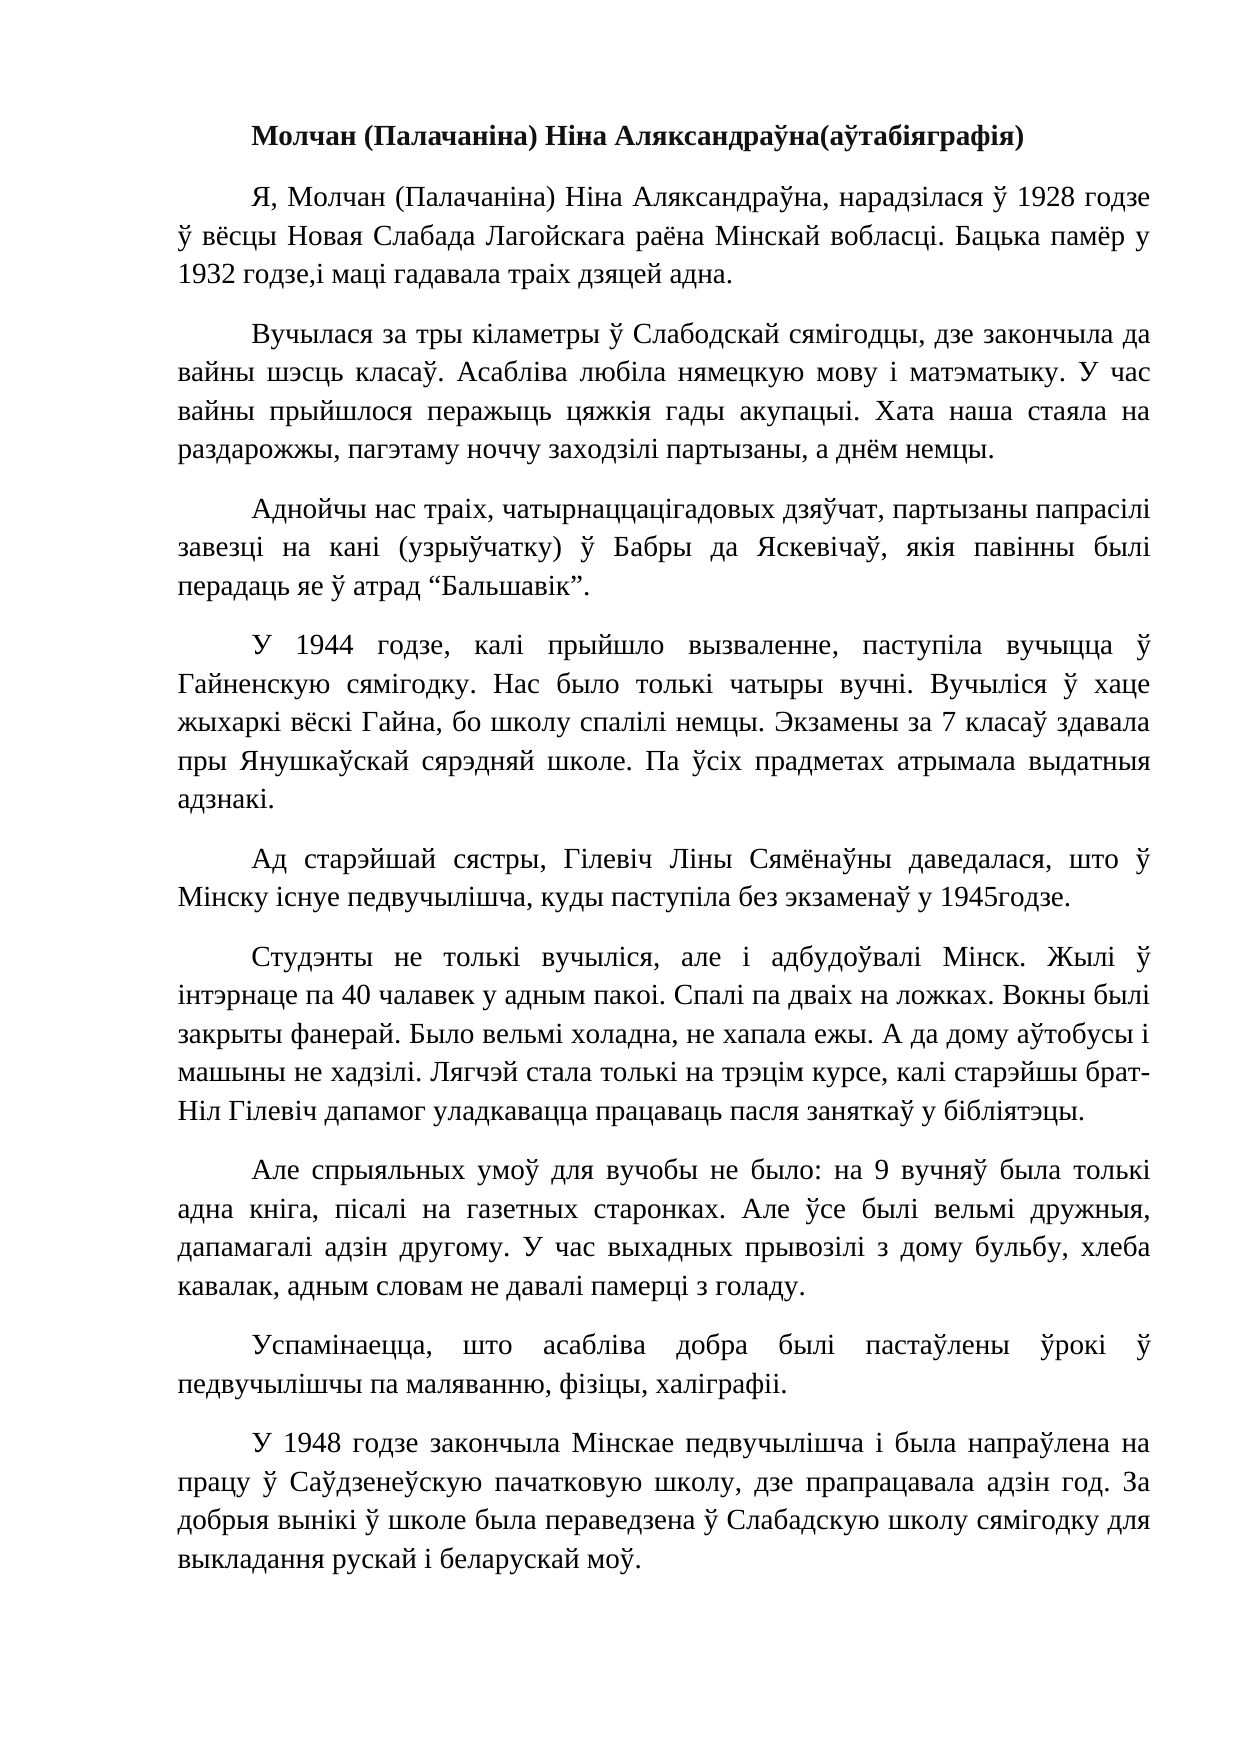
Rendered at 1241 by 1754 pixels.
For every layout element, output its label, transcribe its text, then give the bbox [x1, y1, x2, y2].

text Успамінаецца, што асабліва добра былі пастаўлены ўрокі ў педвучылішчы па маляванню, фізіцы, халіграфіі. [177, 1327, 1152, 1399]
text Ад старэйшай сястры, Гілевіч Ліны Сямёнаўны даведалася, што ў Мінску існуе педвучылішча, куды паступіла без экзаменаў у 1945годзе. [177, 841, 1152, 913]
text Студэнты не толькі вучыліся, але і адбудоўвалі Мінск. Жылі ў інтэрнаце па 40 чалавек у адным пакоі. Спалі па дваіх на ложках. Вокны былі закрыты фанерай. Было вельмі холадна, не хапала ежы. А да дому аўтобусы і машыны не хадзілі. Лягчэй стала толькі на трэцім курсе, калі старэйшы брат- Ніл Гілевіч дапамог уладкавацца працаваць пасля заняткаў у бібліятэцы. [177, 939, 1152, 1126]
text У 1948 годзе закончыла Мінскае педвучылішча і была напраўлена на працу ў Саўдзенеўскую пачатковую школу, дзе прапрацавала адзін год. За добрыя вынікі ў школе была пераведзена ў Слабадскую школу сямігодку для выкладання рускай і беларускай моў. [177, 1425, 1152, 1574]
text У 1944 годзе, калі прыйшло вызваленне, паступіла вучыцца ў Гайненскую сямігодку. Нас было толькі чатыры вучні. Вучыліся ў хаце жыхаркі вёскі Гайна, бо школу спалілі немцы. Экзамены за 7 класаў здавала пры Янушкаўскай сярэдняй школе. Па ўсіх прадметах атрымала выдатныя адзнакі. [177, 627, 1152, 815]
text Але спрыяльных умоў для вучобы не было: на 9 вучняў была толькі адна кніга, пісалі на газетных старонках. Але ўсе былі вельмі дружныя, дапамагалі адзін другому. У час выхадных прывозілі з дому бульбу, хлеба кавалак, адным словам не давалі памерці з голаду. [177, 1152, 1152, 1301]
text Я, Молчан (Палачаніна) Ніна Аляксандраўна, нарадзілася ў 1928 годзе ў вёсцы Новая Слабада Лагойскага раёна Мінскай вобласці. Бацька памёр у 1932 годзе,і маці гадавала траіх дзяцей адна. [177, 179, 1152, 290]
text Аднойчы нас траіх, чатырнаццацігадовых дзяўчат, партызаны папрасілі завезці на кані (узрыўчатку) ў Бабры да Яскевічаў, якія павінны былі перадаць яе ў атрад “Бальшавік”. [177, 491, 1152, 601]
text Молчан (Палачаніна) Ніна Аляксандраўна(аўтабіяграфія) [177, 118, 1152, 152]
text Вучылася за тры кіламетры ў Слабодскай сямігодцы, дзе закончыла да вайны шэсць класаў. Асабліва любіла нямецкую мову і матэматыку. У час вайны прыйшлося перажыць цяжкія гады акупацыі. Хата наша стаяла на раздарожжы, пагэтаму ноччу заходзілі партызаны, а днём немцы. [177, 316, 1152, 465]
